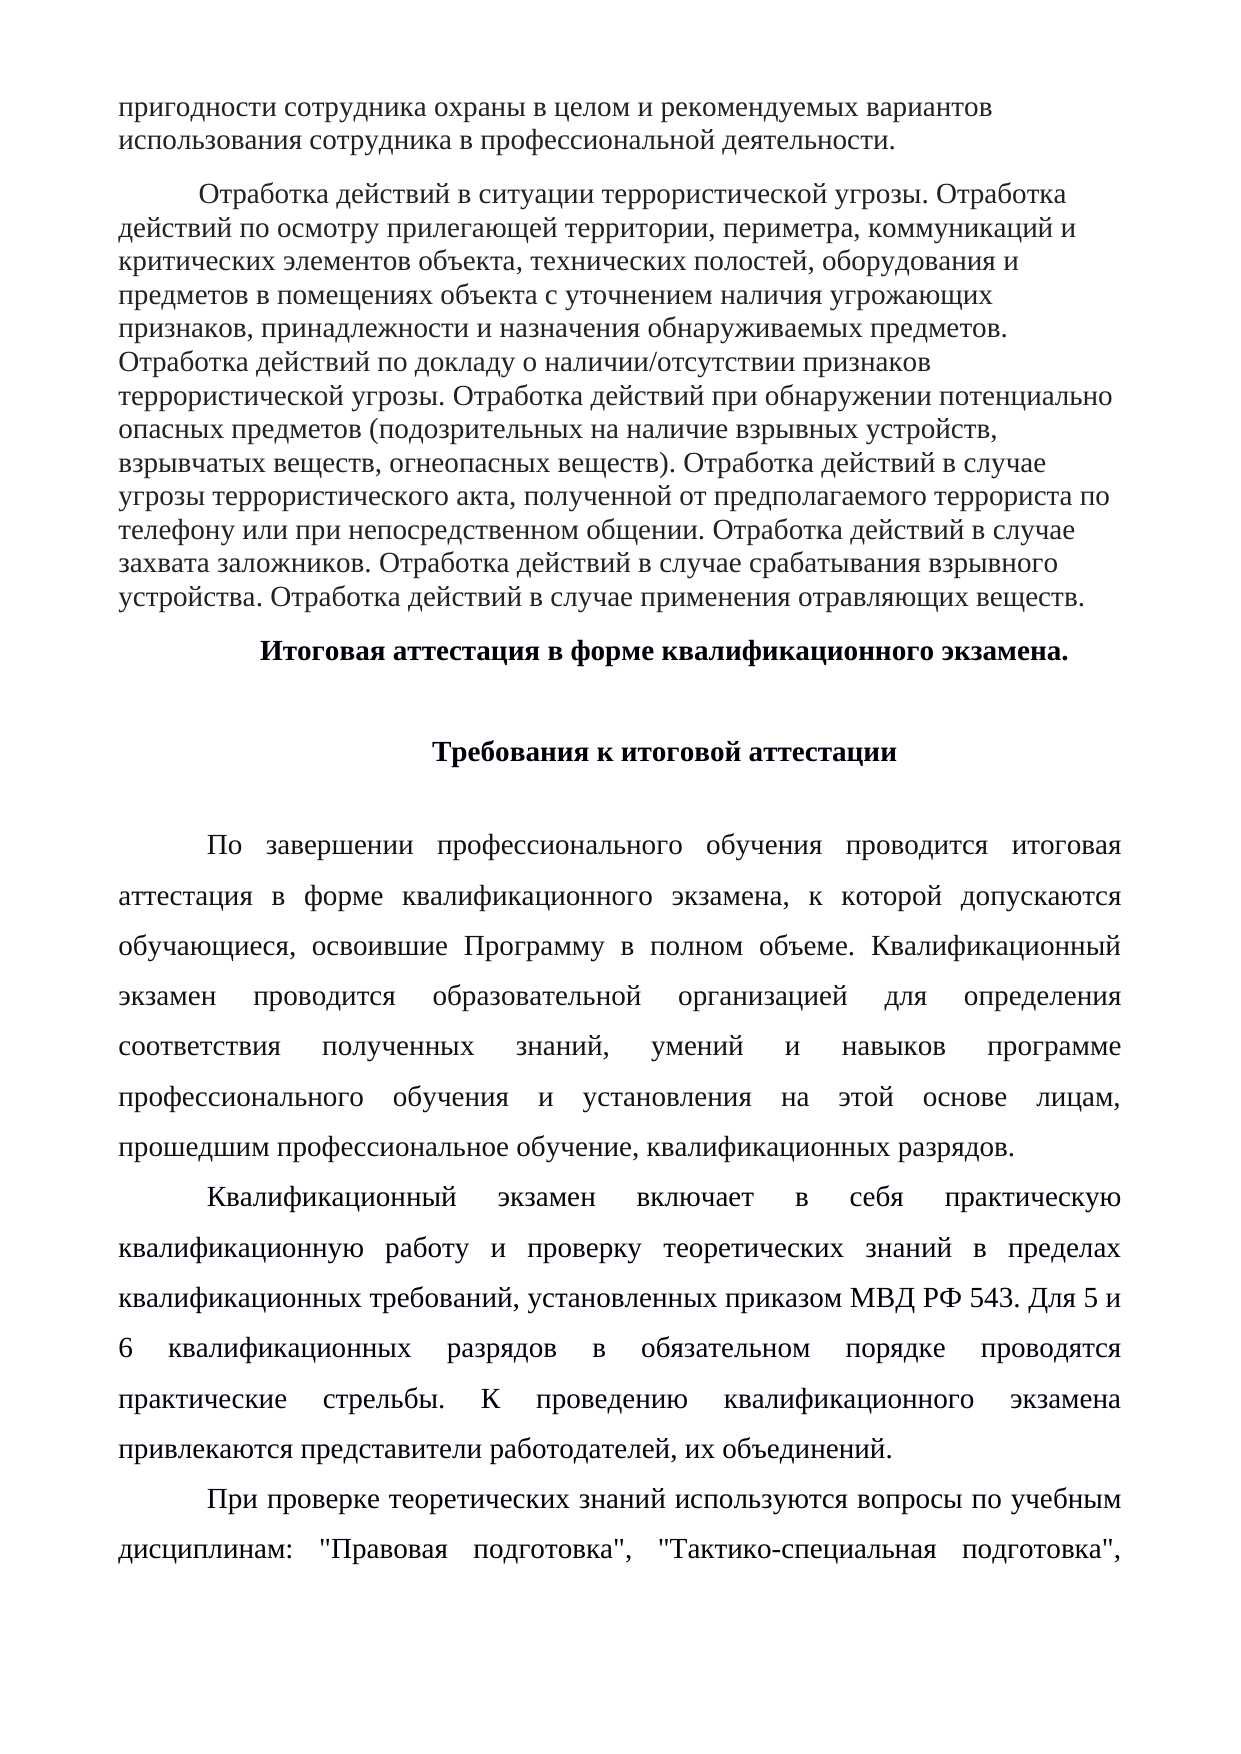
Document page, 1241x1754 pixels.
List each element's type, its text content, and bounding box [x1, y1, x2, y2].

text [118, 89, 1122, 156]
text Отработка действий в ситуации террористической угрозы. Отработка действий по осмотру прилегающей территории, периметра, коммуникаций и критических элементов объекта, технических полостей, оборудования и предметов в помещениях объекта с уточнением наличия угрожающих признаков, принадлежности и назначения обнаруживаемых предметов. Отработка действий по докладу о наличии/отсутствии признаков террористической угрозы. Отработка действий при обнаружении потенциально опасных предметов (подозрительных на наличие взрывных устройств, взрывчатых веществ, огнеопасных веществ). Отработка действий в случае угрозы террористического акта, полученной от предполагаемого террориста по телефону или при непосредственном общении. Отработка действий в случае захвата заложников. Отработка действий в случае срабатывания взрывного устройства. Отработка действий в случае применения отравляющих веществ. [118, 176, 1122, 612]
text Итоговая аттестация в форме квалификационного экзамена. [118, 633, 1122, 667]
text Квалификационный экзамен включает в себя практическую квалификационную работу и проверку теоретических знаний в пределах квалификационных требований, установленных приказом МВД РФ 543. Для 5 и 6 квалификационных разрядов в обязательном порядке проводятся практические стрельбы. К проведению квалификационного экзамена привлекаются представители работодателей, их объединений. [118, 1179, 1122, 1464]
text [118, 1481, 1122, 1565]
text Требования к итоговой аттестации [118, 734, 1122, 767]
text По завершении профессионального обучения проводится итоговая аттестация в форме квалификационного экзамена, к которой допускаются обучающиеся, освоившие Программу в полном объеме. Квалификационный экзамен проводится образовательной организацией для определения соответствия полученных знаний, умений и навыков программе профессионального обучения и установления на этой основе лицам, прошедшим профессиональное обучение, квалификационных разрядов. [118, 827, 1122, 1163]
